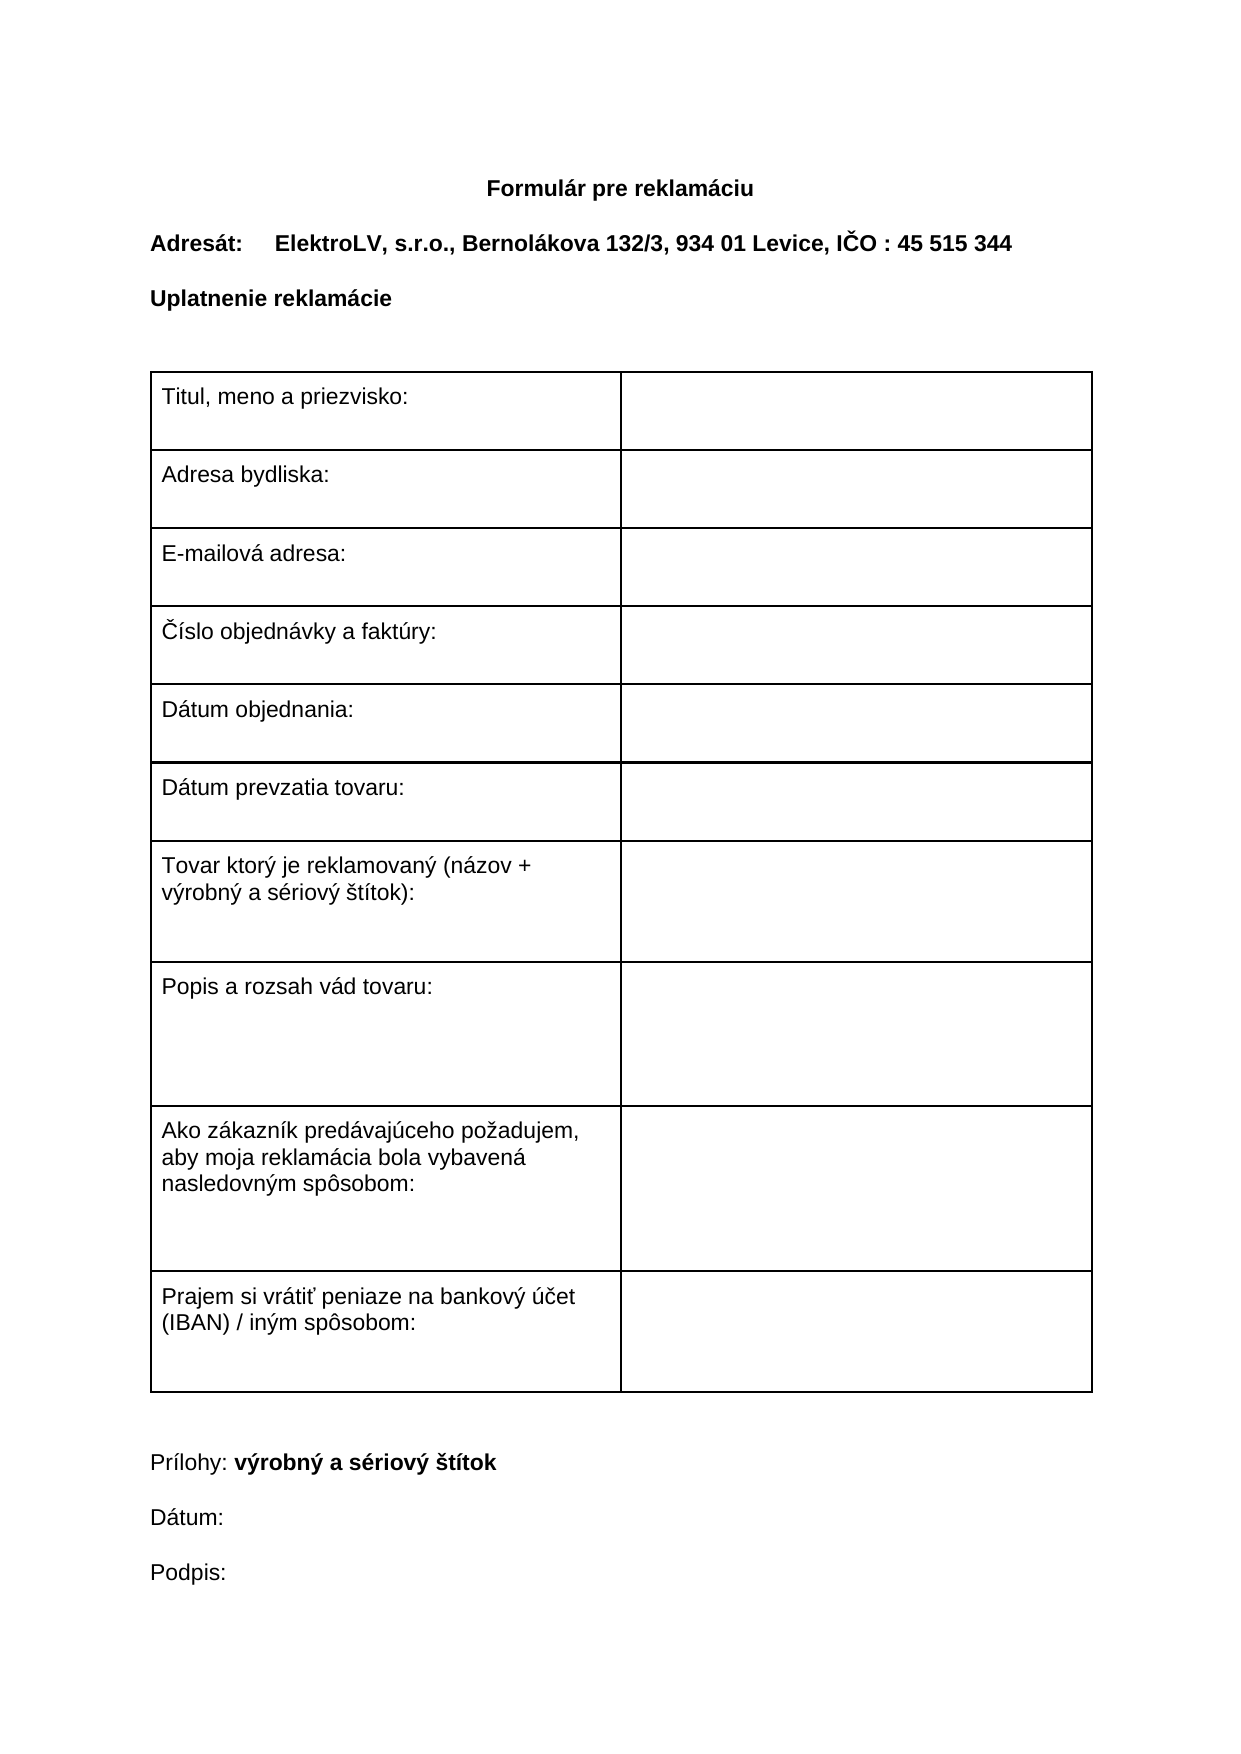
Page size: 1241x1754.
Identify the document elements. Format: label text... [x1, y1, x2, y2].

text Adresát: ElektroLV, s.r.o., Bernolákova 132/3, 934 01 Levice, IČO : 45 515 344 [150, 230, 1090, 257]
table_cell [622, 1107, 1091, 1270]
table_cell [622, 842, 1091, 961]
text Uplatnenie reklamácie [150, 285, 1090, 312]
table_cell Dátum objednania: [152, 685, 620, 761]
table_cell [622, 685, 1091, 761]
text Formulár pre reklamáciu [150, 175, 1090, 201]
table_cell [622, 1272, 1091, 1391]
table_cell [622, 529, 1091, 605]
table_cell Adresa bydliska: [152, 451, 620, 527]
text Dátum: [150, 1504, 1090, 1530]
table_cell Popis a rozsah vád tovaru: [152, 963, 620, 1105]
table_cell Tovar ktorý je reklamovaný (názov + výrobný a sériový štítok): [152, 842, 620, 961]
table_cell [622, 607, 1091, 683]
table_cell Dátum prevzatia tovaru: [152, 764, 620, 839]
table_cell Ako zákazník predávajúceho požadujem, aby moja reklamácia bola vybavená nasledovným spôsobom: [152, 1107, 620, 1270]
table_cell [622, 963, 1091, 1105]
table_header [622, 373, 1091, 449]
table_cell [622, 451, 1091, 527]
table_cell Číslo objednávky a faktúry: [152, 607, 620, 683]
text Prílohy: výrobný a sériový štítok [150, 1448, 1090, 1475]
table_header Titul, meno a priezvisko: [152, 373, 620, 449]
text Podpis: [150, 1559, 1090, 1585]
table_cell E-mailová adresa: [152, 529, 620, 605]
table_cell Prajem si vrátiť peniaze na bankový účet (IBAN) / iným spôsobom: [152, 1272, 620, 1391]
table_cell [622, 764, 1091, 839]
